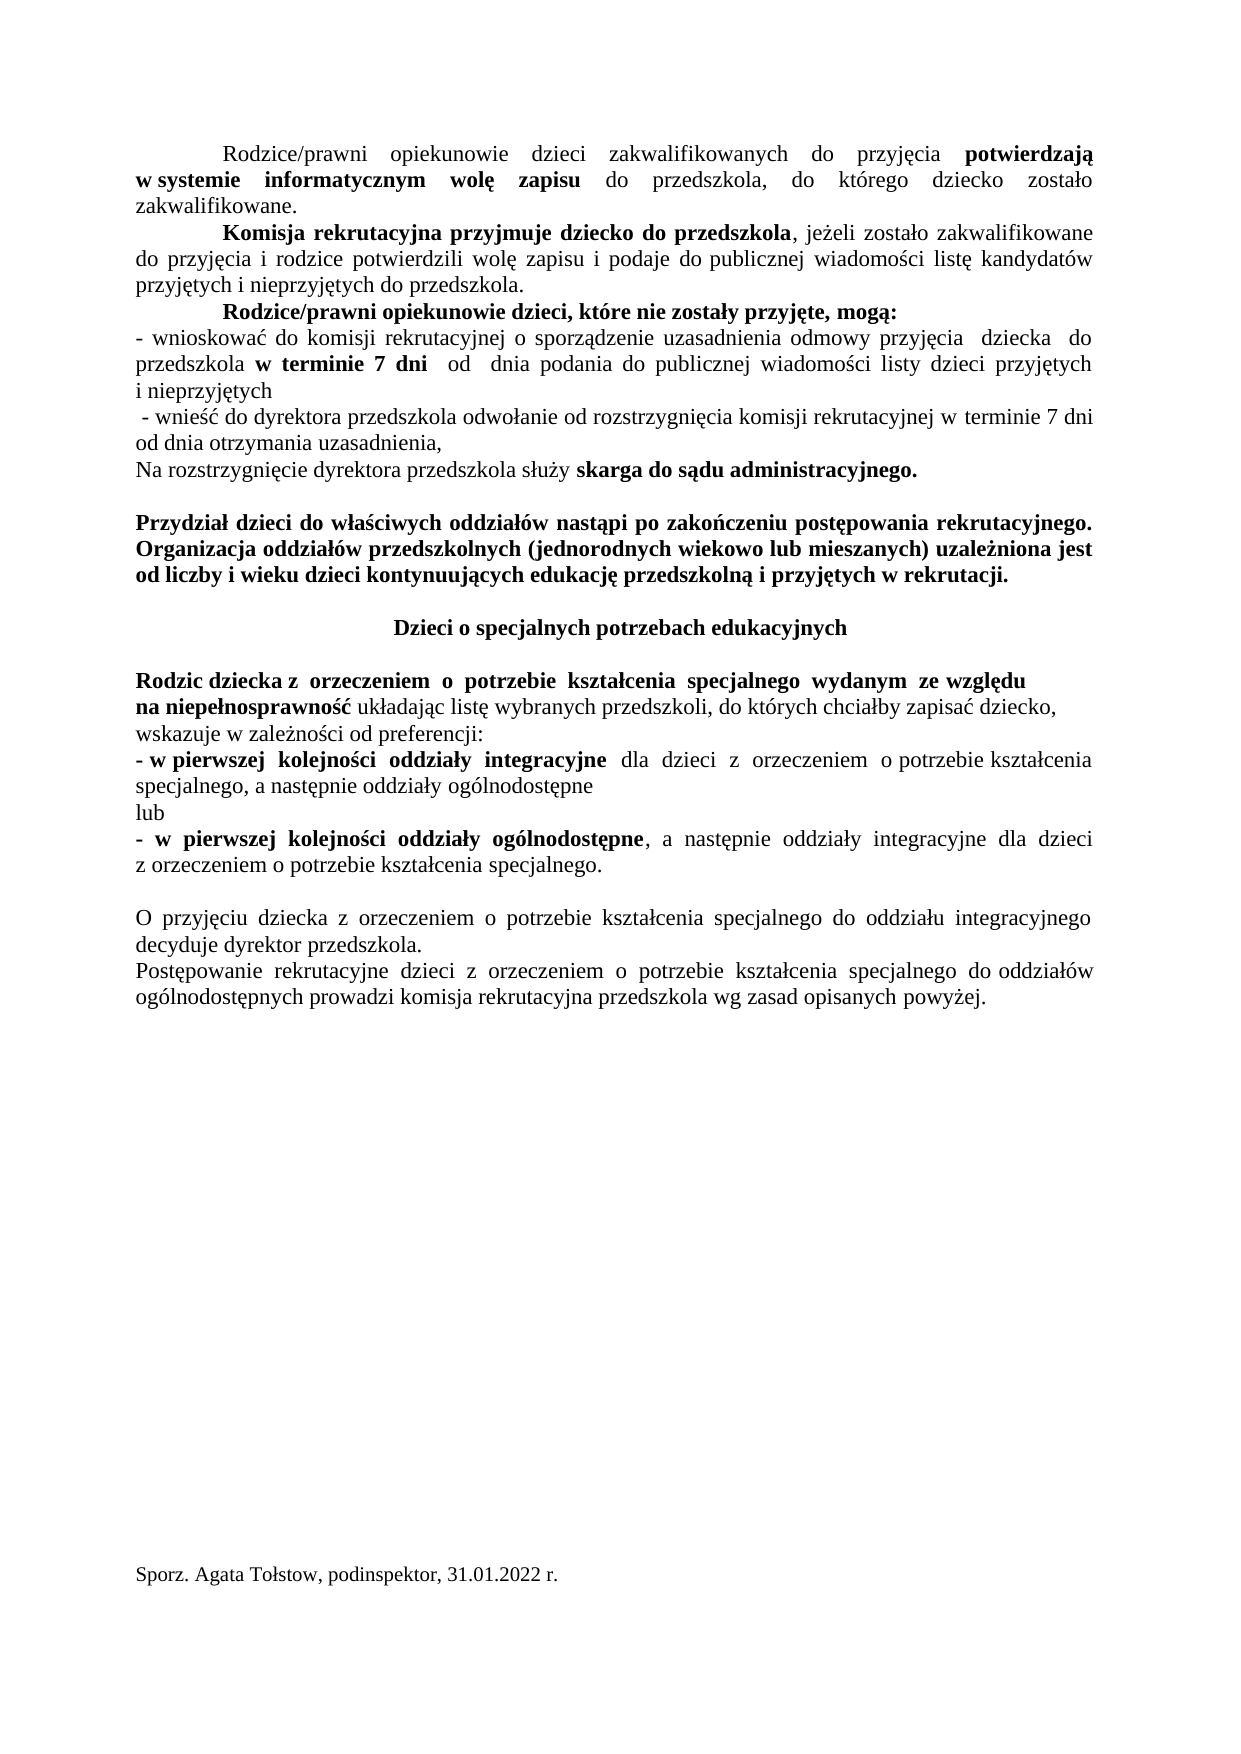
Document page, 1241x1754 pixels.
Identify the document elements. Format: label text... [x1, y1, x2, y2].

text Sporz. Agata Tołstow, podinspektor, 31.01.2022 r. [135, 1562, 1093, 1586]
text - w pierwszej kolejności oddziały ogólnodostępne, a następnie oddziały integracyjne dla dzieci z orzeczeniem o potrzebie kształcenia specjalnego. [135, 825, 1094, 878]
text Komisja rekrutacyjna przyjmuje dziecko do przedszkola, jeżeli zostało zakwalifikowane do przyjęcia i rodzice potwierdzili wolę zapisu i podaje do publicznej wiadomości listę kandydatów przyjętych i nieprzyjętych do przedszkola. [135, 219, 1093, 298]
text - w pierwszej kolejności oddziały integracyjne dla dzieci z orzeczeniem o potrzebie kształcenia specjalnego, a następnie oddziały ogólnodostępne [135, 746, 1093, 799]
text Na rozstrzygnięcie dyrektora przedszkola służy skarga do sądu administracyjnego. [135, 456, 1093, 482]
subtitle Dzieci o specjalnych potrzebach edukacyjnych [147, 614, 1094, 641]
text lub [135, 799, 1105, 825]
text - wnieść do dyrektora przedszkola odwołanie od rozstrzygnięcia komisji rekrutacyjnej w terminie 7 dni od dnia otrzymania uzasadnienia, [135, 403, 1093, 456]
text Rodzic dziecka z orzeczeniem o potrzebie kształcenia specjalnego wydanym ze względu na niepełnosprawność układając listę wybranych przedszkoli, do których chciałby zapisać dziecko, wskazuje w zależności od preferencji: [135, 667, 1105, 746]
text Rodzice/prawni opiekunowie dzieci, które nie zostały przyjęte, mogą: [135, 298, 1105, 324]
text - wnioskować do komisji rekrutacyjnej o sporządzenie uzasadnienia odmowy przyjęcia dziecka do przedszkola w terminie 7 dni od dnia podania do publicznej wiadomości listy dzieci przyjętych i nieprzyjętych [135, 324, 1093, 403]
text O przyjęciu dziecka z orzeczeniem o potrzebie kształcenia specjalnego do oddziału integracyjnego decyduje dyrektor przedszkola. [135, 904, 1093, 957]
text Postępowanie rekrutacyjne dzieci z orzeczeniem o potrzebie kształcenia specjalnego do oddziałów ogólnodostępnych prowadzi komisja rekrutacyjna przedszkola wg zasad opisanych powyżej. [135, 957, 1094, 1010]
text Przydział dzieci do właściwych oddziałów nastąpi po zakończeniu postępowania rekrutacyjnego. Organizacja oddziałów przedszkolnych (jednorodnych wiekowo lub mieszanych) uzależniona jest od liczby i wieku dzieci kontynuujących edukację przedszkolną i przyjętych w rekrutacji. [135, 508, 1093, 588]
text Rodzice/prawni opiekunowie dzieci zakwalifikowanych do przyjęcia potwierdzają w systemie informatycznym wolę zapisu do przedszkola, do którego dziecko zostało zakwalifikowane. [135, 139, 1093, 219]
